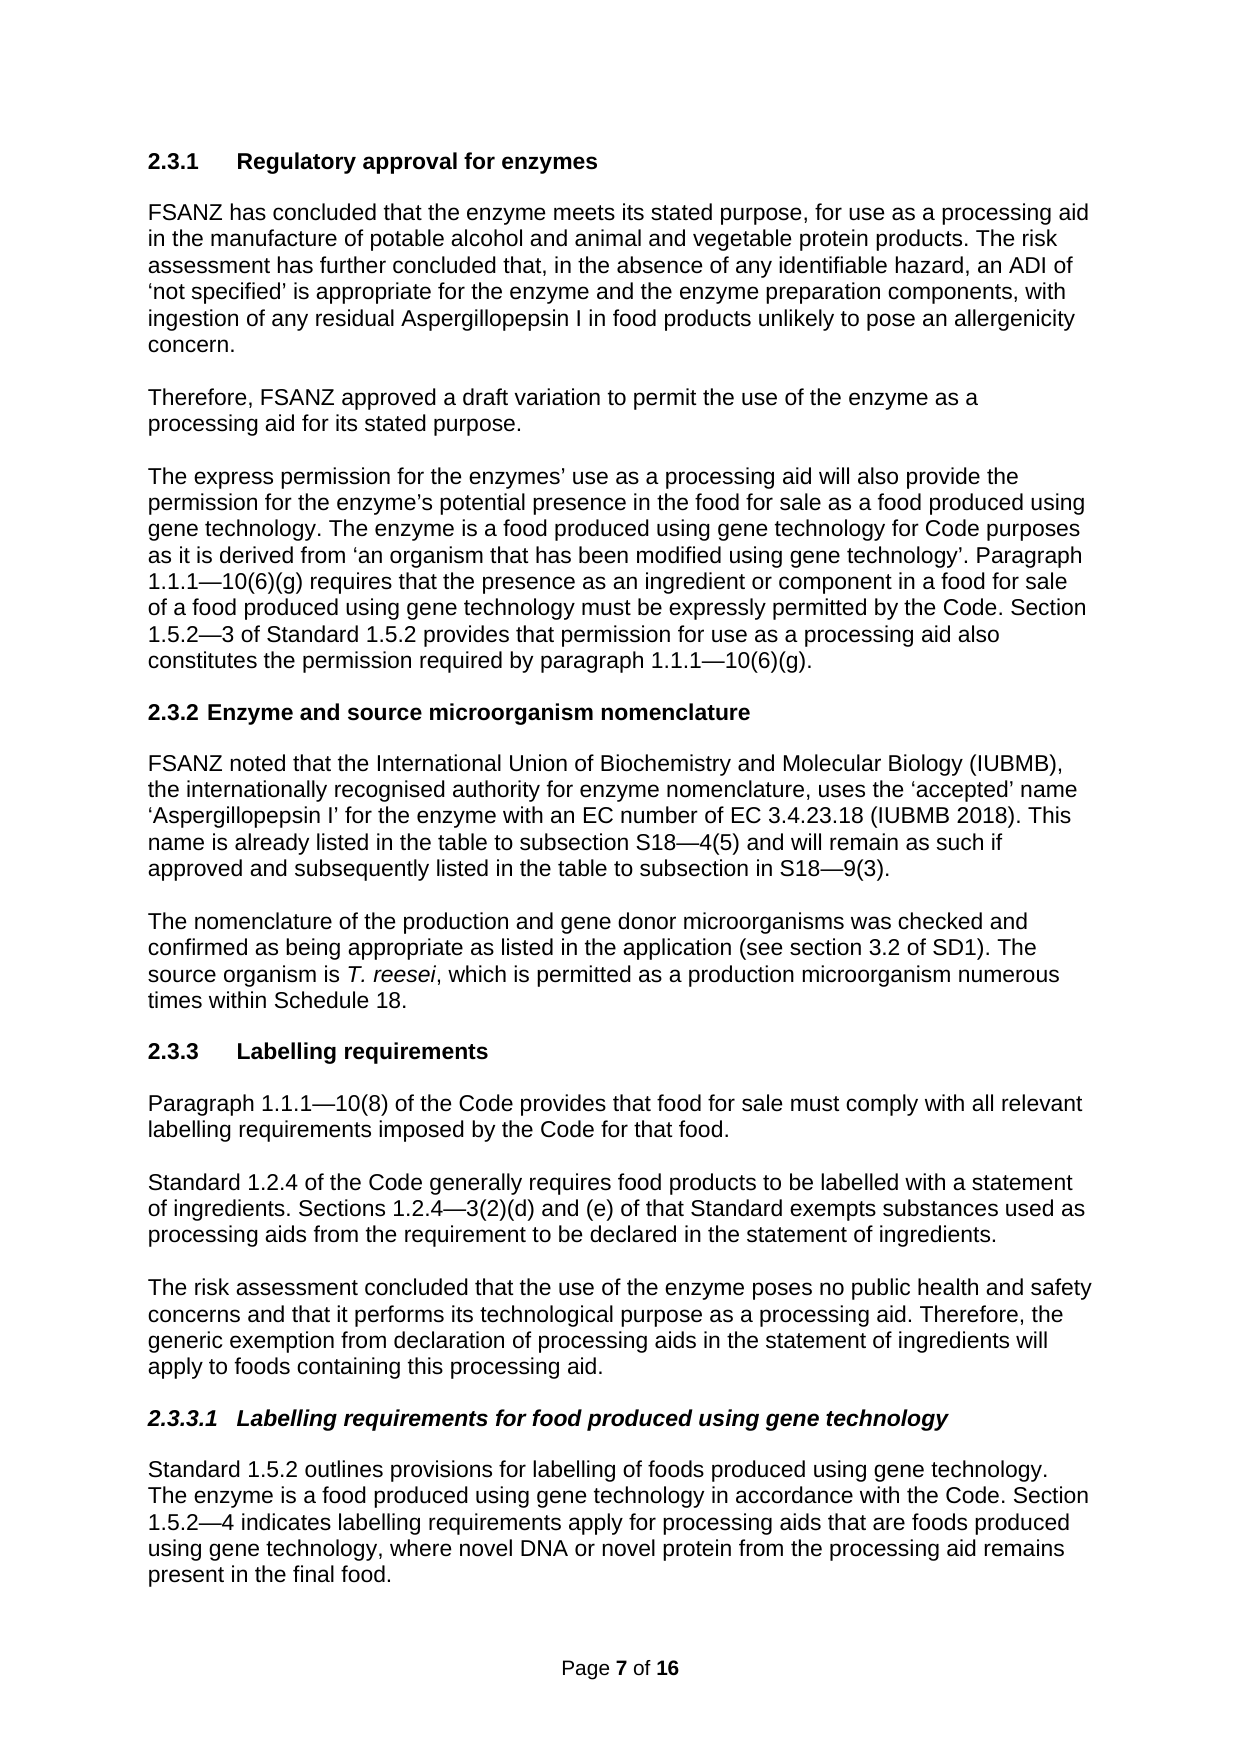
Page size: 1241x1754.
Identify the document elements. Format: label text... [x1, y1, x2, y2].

subtitle 2.3.3 Labelling requirements [148, 1038, 1092, 1065]
text FSANZ has concluded that the enzyme meets its stated purpose, for use as a processing aid in the manufacture of potable alcohol and animal and vegetable protein products. The risk assessment has further concluded that, in the absence of any identifiable hazard, an ADI of ‘not specified’ is appropriate for the enzyme and the enzyme preparation components, with ingestion of any residual Aspergillopepsin I in food products unlikely to pose an allergenicity concern. [148, 199, 1092, 357]
text Paragraph 1.1.1—10(8) of the Code provides that food for sale must comply with all relevant labelling requirements imposed by the Code for that food. [148, 1090, 1092, 1142]
text The risk assessment concluded that the use of the enzyme poses no public health and safety concerns and that it performs its technological purpose as a processing aid. Therefore, the generic exemption from declaration of processing aids in the statement of ingredients will apply to foods containing this processing aid. [148, 1274, 1092, 1379]
subtitle 2.3.2 Enzyme and source microorganism nomenclature [148, 698, 1092, 725]
text FSANZ noted that the International Union of Biochemistry and Molecular Biology (IUBMB), the internationally recognised authority for enzyme nomenclature, uses the ‘accepted’ name ‘Aspergillopepsin I’ for the enzyme with an EC number of EC 3.4.23.18 (IUBMB 2018). This name is already listed in the table to subsection S18—4(5) and will remain as such if approved and subsequently listed in the table to subsection in S18—9(3). [148, 750, 1092, 882]
text The nomenclature of the production and gene donor microorganisms was checked and confirmed as being appropriate as listed in the application (see section 3.2 of SD1). The source organism is T. reesei, which is permitted as a production microorganism numerous times within Schedule 18. [148, 908, 1092, 1013]
text Standard 1.5.2 outlines provisions for labelling of foods produced using gene technology. The enzyme is a food produced using gene technology in accordance with the Code. Section 1.5.2—4 indicates labelling requirements apply for processing aids that are foods produced using gene technology, where novel DNA or novel protein from the processing aid remains present in the final food. [148, 1456, 1092, 1588]
text Standard 1.2.4 of the Code generally requires food products to be labelled with a statement of ingredients. Sections 1.2.4—3(2)(d) and (e) of that Standard exempts substances used as processing aids from the requirement to be declared in the statement of ingredients. [148, 1169, 1092, 1248]
subtitle 2.3.1 Regulatory approval for enzymes [148, 148, 1092, 174]
text The express permission for the enzymes’ use as a processing aid will also provide the permission for the enzyme’s potential presence in the food for sale as a food produced using gene technology. The enzyme is a food produced using gene technology for Code purposes as it is derived from ‘an organism that has been modified using gene technology’. Paragraph 1.1.1—10(6)(g) requires that the presence as an ingredient or component in a food for sale of a food produced using gene technology must be expressly permitted by the Code. Section 1.5.2—3 of Standard 1.5.2 provides that permission for use as a processing aid also constitutes the permission required by paragraph 1.1.1—10(6)(g). [148, 463, 1092, 673]
text Therefore, FSANZ approved a draft variation to permit the use of the enzyme as a processing aid for its stated purpose. [148, 383, 1092, 436]
subtitle 2.3.3.1 Labelling requirements for food produced using gene technology [148, 1404, 1092, 1431]
